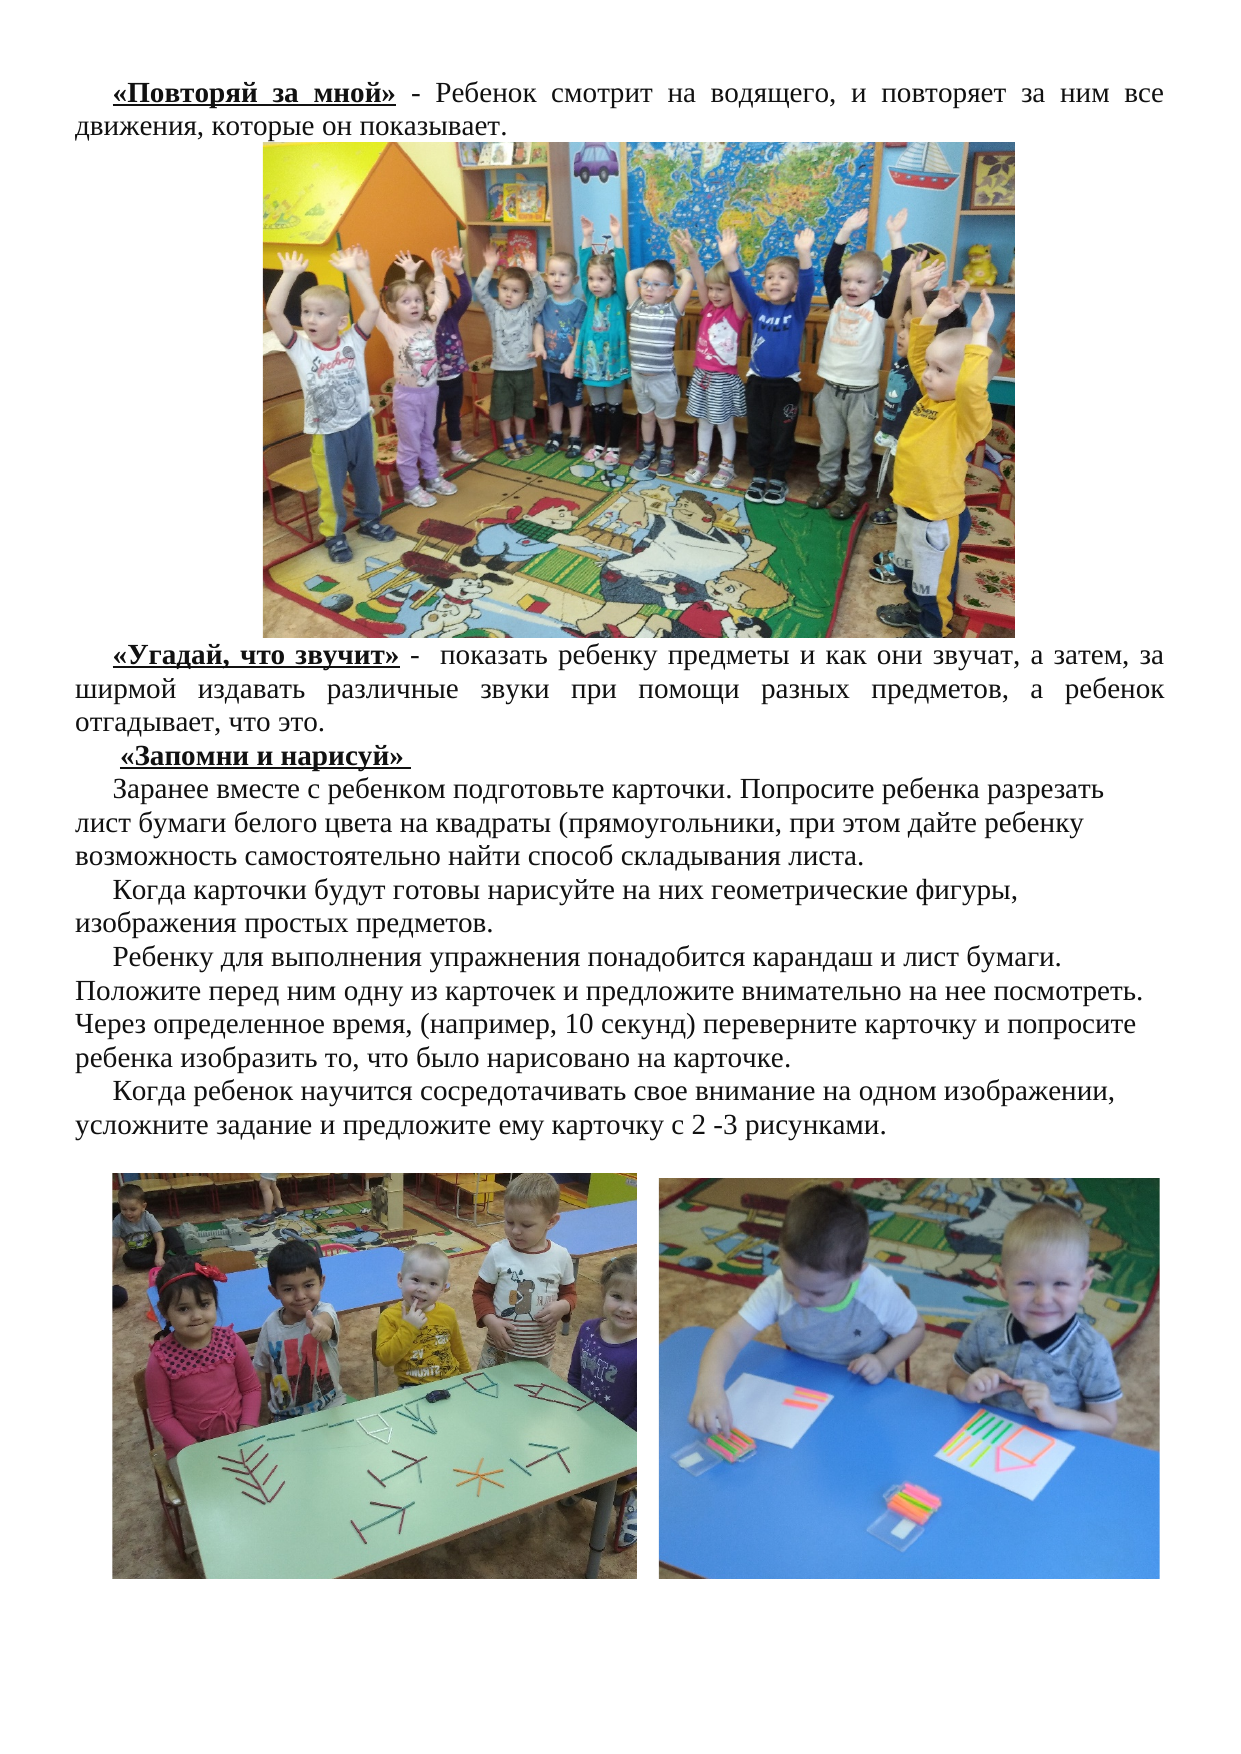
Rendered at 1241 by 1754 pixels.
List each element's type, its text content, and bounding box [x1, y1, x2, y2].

text «Запомни и нарисуй» [75, 738, 1165, 771]
text Когда ребенок научится сосредотачивать свое внимание на одном изображении, усложните задание и предложите ему карточку с 2 -3 рисунками. [75, 1073, 1165, 1140]
picture [112, 1173, 637, 1579]
text Ребенку для выполнения упражнения понадобится карандаш и лист бумаги. Положите перед ним одну из карточек и предложите внимательно на нее посмотреть. Через определенное время, (например, 10 секунд) переверните карточку и попросите ребенка изобразить то, что было нарисовано на карточке. [75, 939, 1165, 1073]
text Заранее вместе с ребенком подготовьте карточки. Попросите ребенка разрезать лист бумаги белого цвета на квадраты (прямоугольники, при этом дайте ребенку возможность самостоятельно найти способ складывания листа. [75, 771, 1165, 872]
text «Угадай, что звучит» - показать ребенку предметы и как они звучат, а затем, за ширмой издавать различные звуки при помощи разных предметов, а ребенок отгадывает, что это. [75, 637, 1165, 738]
text Когда карточки будут готовы нарисуйте на них геометрические фигуры, изображения простых предметов. [75, 872, 1165, 939]
picture [262, 142, 1015, 638]
text «Повторяй за мной» - Ребенок смотрит на водящего, и повторяет за ним все движения, которые он показывает. [75, 75, 1165, 142]
picture [658, 1178, 1160, 1579]
